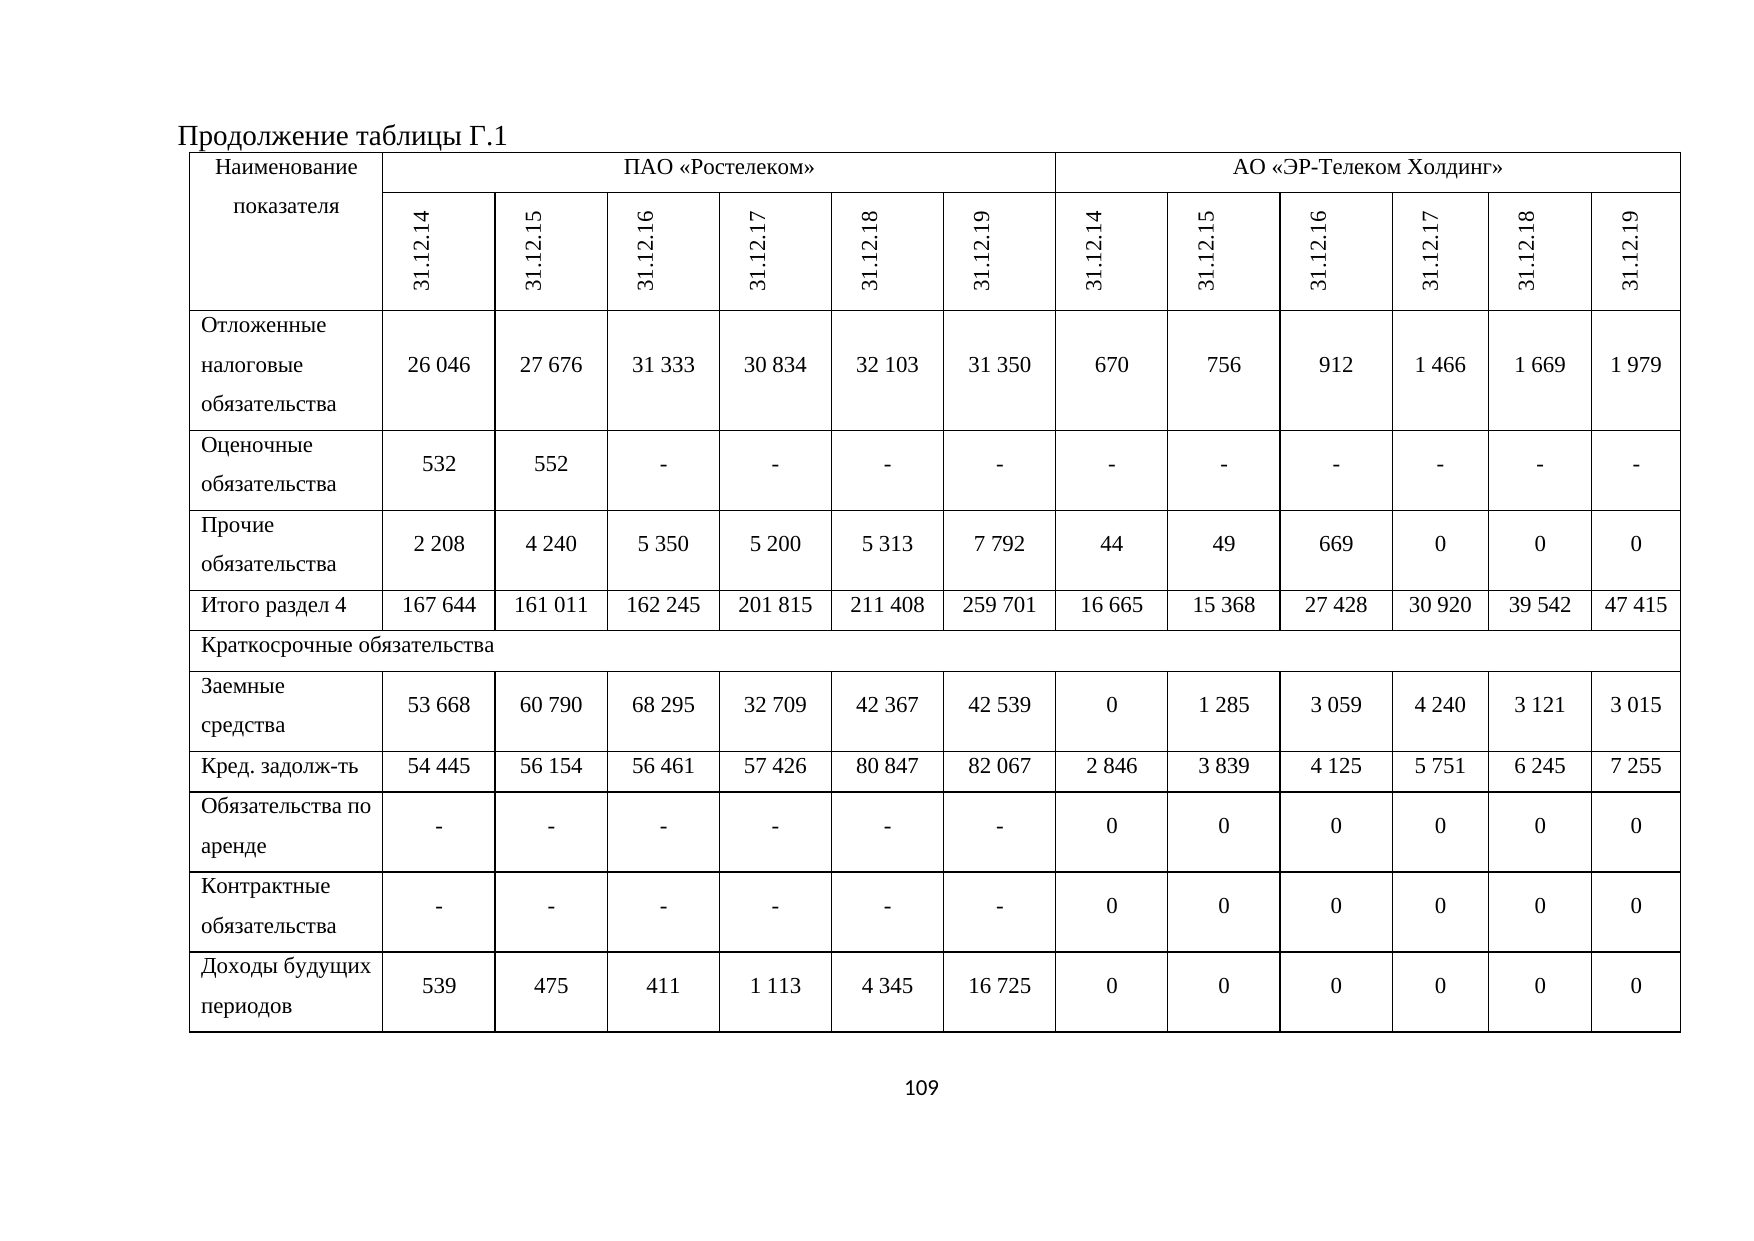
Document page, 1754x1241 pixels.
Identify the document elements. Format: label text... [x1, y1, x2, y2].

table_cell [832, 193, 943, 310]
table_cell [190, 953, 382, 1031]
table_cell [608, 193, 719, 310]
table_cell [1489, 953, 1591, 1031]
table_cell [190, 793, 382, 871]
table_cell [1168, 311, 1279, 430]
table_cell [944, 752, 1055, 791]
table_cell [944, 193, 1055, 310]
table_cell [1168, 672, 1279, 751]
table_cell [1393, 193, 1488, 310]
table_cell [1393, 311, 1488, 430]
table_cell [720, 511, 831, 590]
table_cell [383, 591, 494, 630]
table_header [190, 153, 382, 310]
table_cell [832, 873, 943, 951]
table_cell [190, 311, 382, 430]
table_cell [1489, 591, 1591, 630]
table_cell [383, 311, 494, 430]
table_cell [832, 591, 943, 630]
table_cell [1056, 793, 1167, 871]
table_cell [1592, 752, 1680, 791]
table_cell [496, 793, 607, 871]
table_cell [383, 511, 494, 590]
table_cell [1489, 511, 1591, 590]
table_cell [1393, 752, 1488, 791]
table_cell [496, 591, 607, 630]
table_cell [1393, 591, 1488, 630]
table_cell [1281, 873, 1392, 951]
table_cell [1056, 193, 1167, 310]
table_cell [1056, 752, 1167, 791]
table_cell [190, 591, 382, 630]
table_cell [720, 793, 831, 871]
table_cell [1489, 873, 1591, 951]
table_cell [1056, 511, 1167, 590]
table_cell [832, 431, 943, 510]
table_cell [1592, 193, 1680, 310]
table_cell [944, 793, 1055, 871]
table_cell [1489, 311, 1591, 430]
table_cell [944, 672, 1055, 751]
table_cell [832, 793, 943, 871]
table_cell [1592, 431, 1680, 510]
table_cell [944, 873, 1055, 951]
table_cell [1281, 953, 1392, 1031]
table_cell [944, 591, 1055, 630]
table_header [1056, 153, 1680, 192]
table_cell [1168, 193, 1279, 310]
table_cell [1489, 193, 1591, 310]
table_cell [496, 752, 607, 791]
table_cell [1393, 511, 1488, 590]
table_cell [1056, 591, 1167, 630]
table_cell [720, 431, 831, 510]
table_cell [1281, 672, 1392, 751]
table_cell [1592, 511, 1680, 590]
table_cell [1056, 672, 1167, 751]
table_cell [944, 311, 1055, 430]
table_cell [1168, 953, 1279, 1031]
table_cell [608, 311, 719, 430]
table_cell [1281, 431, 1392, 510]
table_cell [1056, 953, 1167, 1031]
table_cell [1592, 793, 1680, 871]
text Продолжение таблицы Г.1 [177, 118, 1665, 152]
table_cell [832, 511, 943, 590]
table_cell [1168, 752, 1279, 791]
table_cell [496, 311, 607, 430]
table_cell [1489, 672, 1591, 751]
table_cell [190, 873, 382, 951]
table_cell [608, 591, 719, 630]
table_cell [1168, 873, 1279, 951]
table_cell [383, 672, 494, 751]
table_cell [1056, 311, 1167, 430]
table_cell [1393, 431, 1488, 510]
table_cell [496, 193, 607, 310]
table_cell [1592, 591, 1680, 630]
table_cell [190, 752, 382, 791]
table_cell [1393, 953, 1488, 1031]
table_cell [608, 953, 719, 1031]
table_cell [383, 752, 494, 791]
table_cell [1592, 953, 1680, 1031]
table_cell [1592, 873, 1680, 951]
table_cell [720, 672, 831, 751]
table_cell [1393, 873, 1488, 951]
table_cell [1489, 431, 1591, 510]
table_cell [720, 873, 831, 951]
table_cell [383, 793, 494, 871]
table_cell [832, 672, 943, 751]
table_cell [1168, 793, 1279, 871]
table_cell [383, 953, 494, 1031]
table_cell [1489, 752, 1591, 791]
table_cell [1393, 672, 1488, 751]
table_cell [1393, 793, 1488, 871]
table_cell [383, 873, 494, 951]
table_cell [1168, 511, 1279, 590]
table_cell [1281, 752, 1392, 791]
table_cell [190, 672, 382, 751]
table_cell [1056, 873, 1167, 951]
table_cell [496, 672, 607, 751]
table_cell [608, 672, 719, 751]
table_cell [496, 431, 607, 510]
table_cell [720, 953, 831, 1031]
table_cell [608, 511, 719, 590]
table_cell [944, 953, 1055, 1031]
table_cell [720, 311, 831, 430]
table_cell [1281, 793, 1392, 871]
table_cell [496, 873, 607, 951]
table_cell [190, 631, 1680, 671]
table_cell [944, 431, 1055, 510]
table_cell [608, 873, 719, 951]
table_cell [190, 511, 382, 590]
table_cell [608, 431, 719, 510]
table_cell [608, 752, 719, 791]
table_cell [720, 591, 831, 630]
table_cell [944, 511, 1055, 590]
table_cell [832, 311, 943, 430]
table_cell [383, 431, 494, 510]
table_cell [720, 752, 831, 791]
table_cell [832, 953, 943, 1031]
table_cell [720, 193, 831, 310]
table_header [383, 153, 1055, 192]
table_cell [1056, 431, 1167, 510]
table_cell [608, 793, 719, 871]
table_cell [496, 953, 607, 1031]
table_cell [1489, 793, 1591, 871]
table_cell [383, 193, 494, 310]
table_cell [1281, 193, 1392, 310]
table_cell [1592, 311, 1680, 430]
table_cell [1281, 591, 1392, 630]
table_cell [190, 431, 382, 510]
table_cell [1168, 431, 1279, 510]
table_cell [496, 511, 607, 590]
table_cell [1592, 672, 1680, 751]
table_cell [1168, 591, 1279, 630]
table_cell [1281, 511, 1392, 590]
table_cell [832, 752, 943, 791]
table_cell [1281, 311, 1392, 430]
